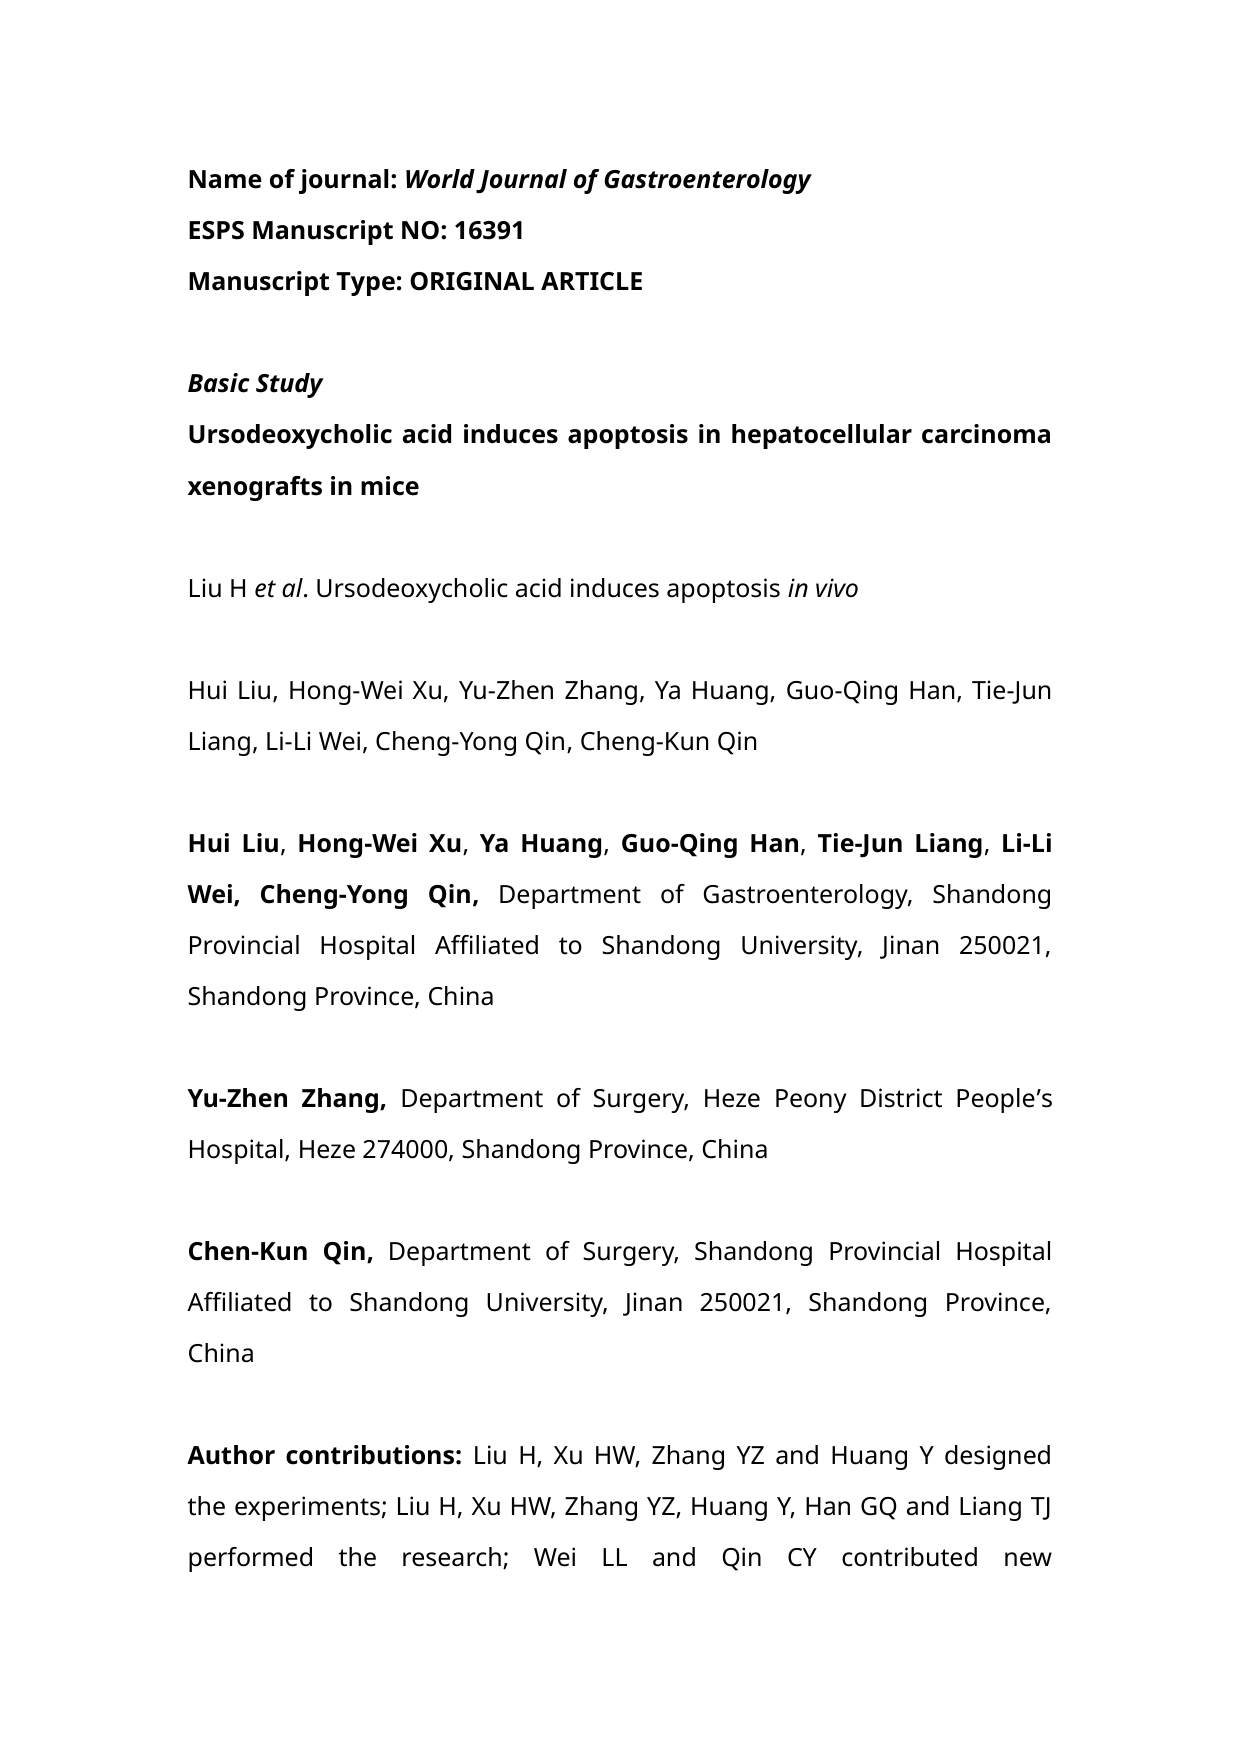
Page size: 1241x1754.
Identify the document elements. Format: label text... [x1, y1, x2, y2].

text Chen-Kun Qin, Department of Surgery, Shandong Provincial Hospital Affiliated to Shandong University, Jinan 250021, Shandong Province, China [187, 1234, 1053, 1370]
text Basic Study [187, 366, 1053, 400]
text Name of journal: World Journal of Gastroenterology [187, 162, 1053, 196]
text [187, 1438, 1053, 1574]
text Yu-Zhen Zhang, Department of Surgery, Heze Peony District People’s Hospital, Heze 274000, Shandong Province, China [187, 1081, 1053, 1166]
text Ursodeoxycholic acid induces apoptosis in hepatocellular carcinoma xenografts in mice [187, 417, 1053, 502]
text ESPS Manuscript NO: 16391 [187, 213, 1053, 247]
text Hui Liu, Hong-Wei Xu, Ya Huang, Guo-Qing Han, Tie-Jun Liang, Li-Li Wei, Cheng-Yong Qin, Department of Gastroenterology, Shandong Provincial Hospital Affiliated to Shandong University, Jinan 250021, Shandong Province, China [187, 826, 1053, 1013]
text Hui Liu, Hong-Wei Xu, Yu-Zhen Zhang, Ya Huang, Guo-Qing Han, Tie-Jun Liang, Li-Li Wei, Cheng-Yong Qin, Cheng-Kun Qin [187, 672, 1053, 757]
text Liu H et al. Ursodeoxycholic acid induces apoptosis in vivo [187, 570, 1053, 604]
text Manuscript Type: ORIGINAL ARTICLE [187, 264, 1053, 298]
